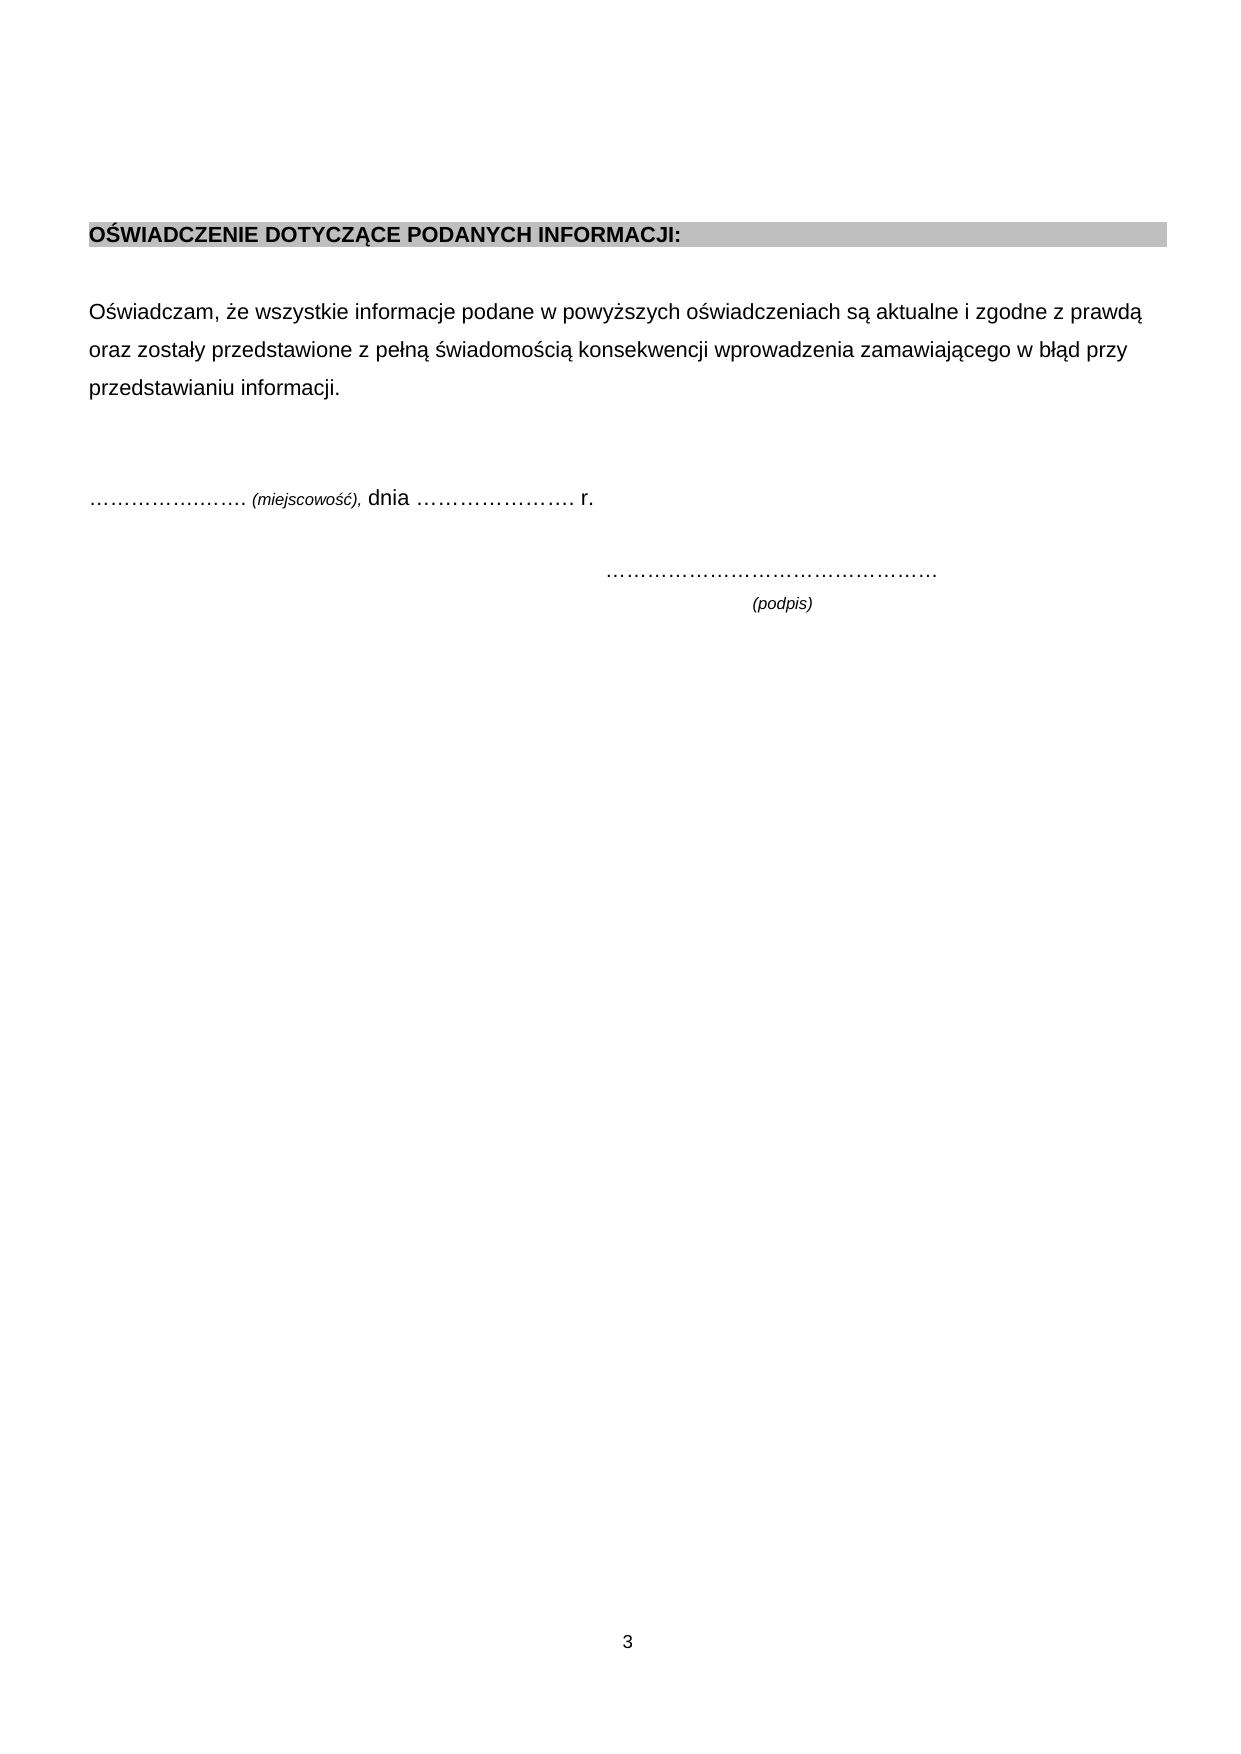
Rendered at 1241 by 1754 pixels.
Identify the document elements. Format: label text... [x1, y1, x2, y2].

text (podpis) [679, 594, 1167, 613]
text Oświadczam, że wszystkie informacje podane w powyższych oświadczeniach są aktualne i zgodne z prawdą oraz zostały przedstawione z pełną świadomością konsekwencji wprowadzenia zamawiającego w błąd przy przedstawianiu informacji. [89, 299, 1167, 400]
text …………….……. (miejscowość), dnia …………………. r. [89, 484, 1167, 510]
text OŚWIADCZENIE DOTYCZĄCE PODANYCH INFORMACJI: [89, 222, 1167, 247]
text ………………………………………… [89, 558, 1167, 582]
